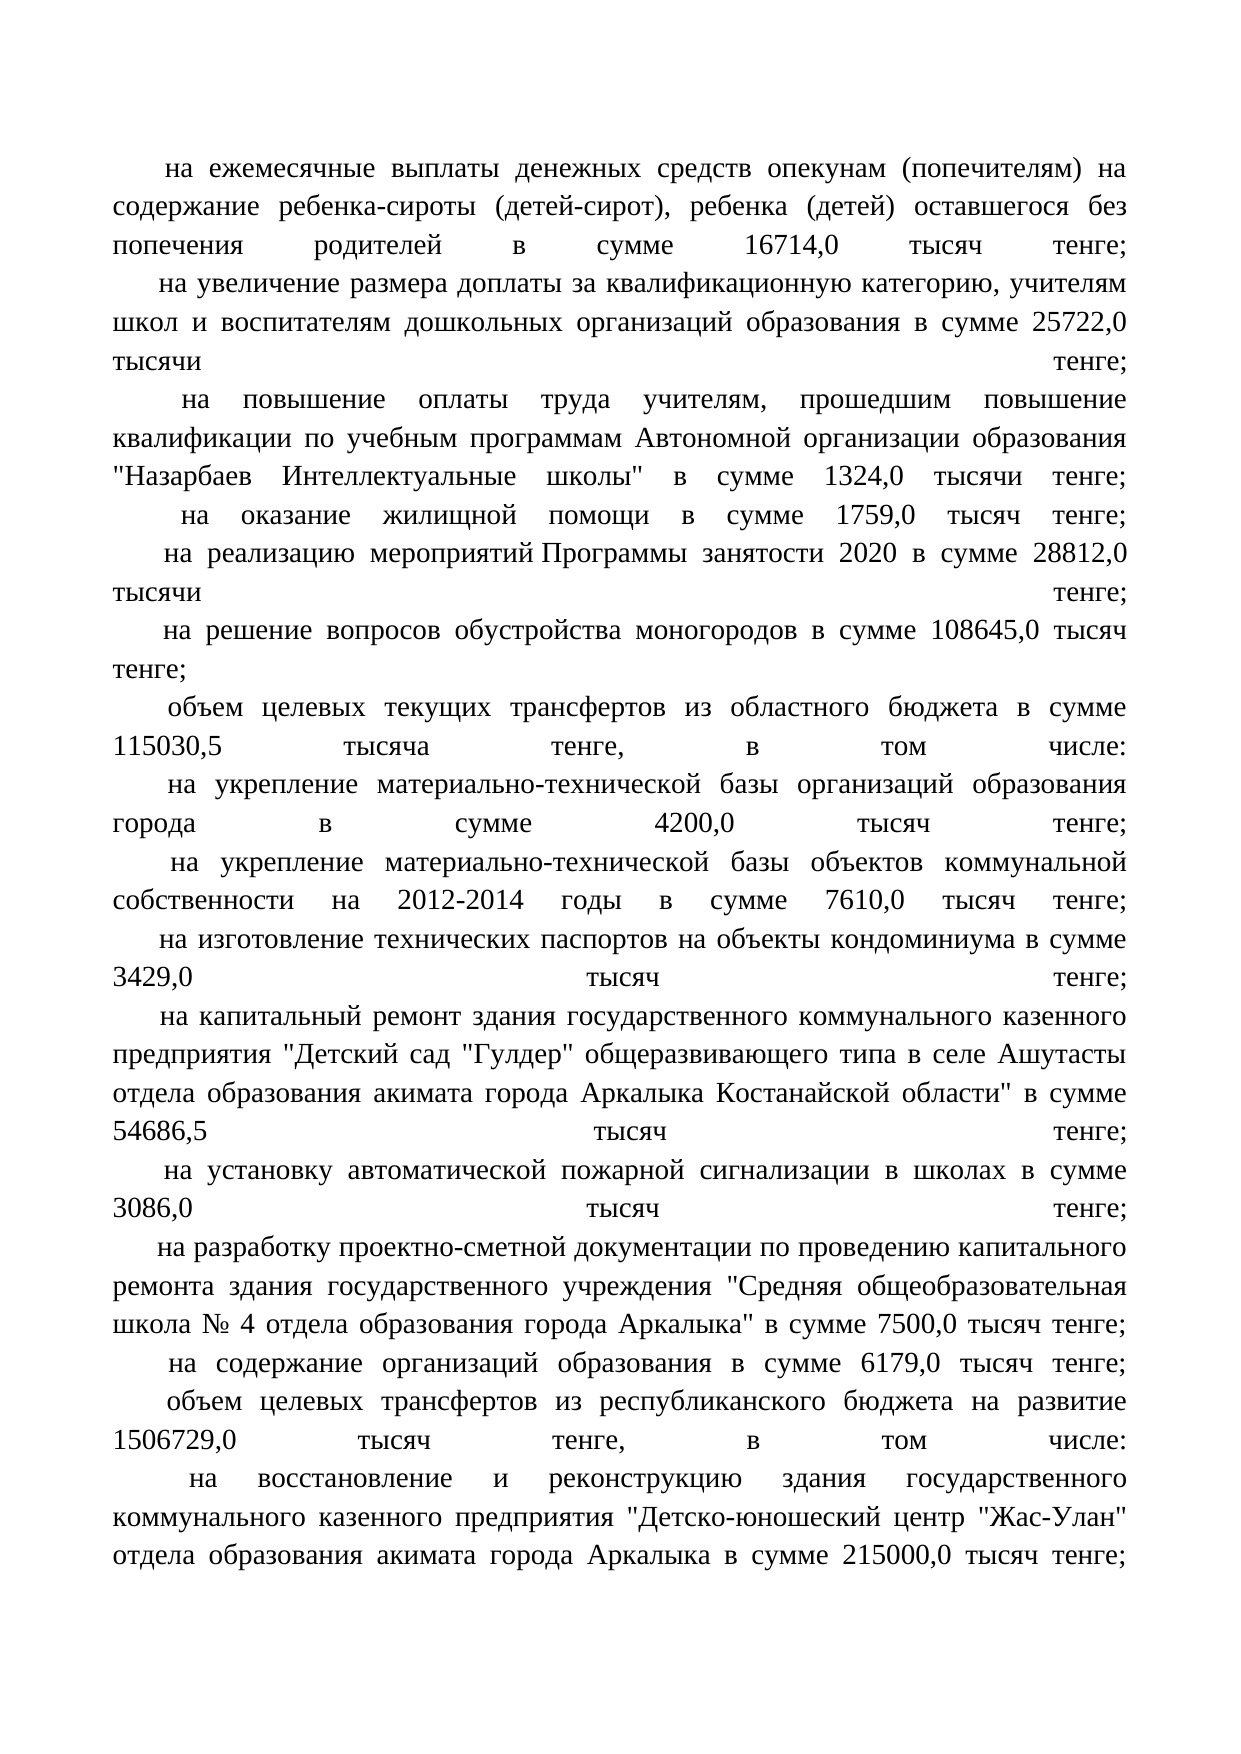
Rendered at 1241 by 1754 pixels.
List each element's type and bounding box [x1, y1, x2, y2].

text [112, 150, 1128, 1571]
